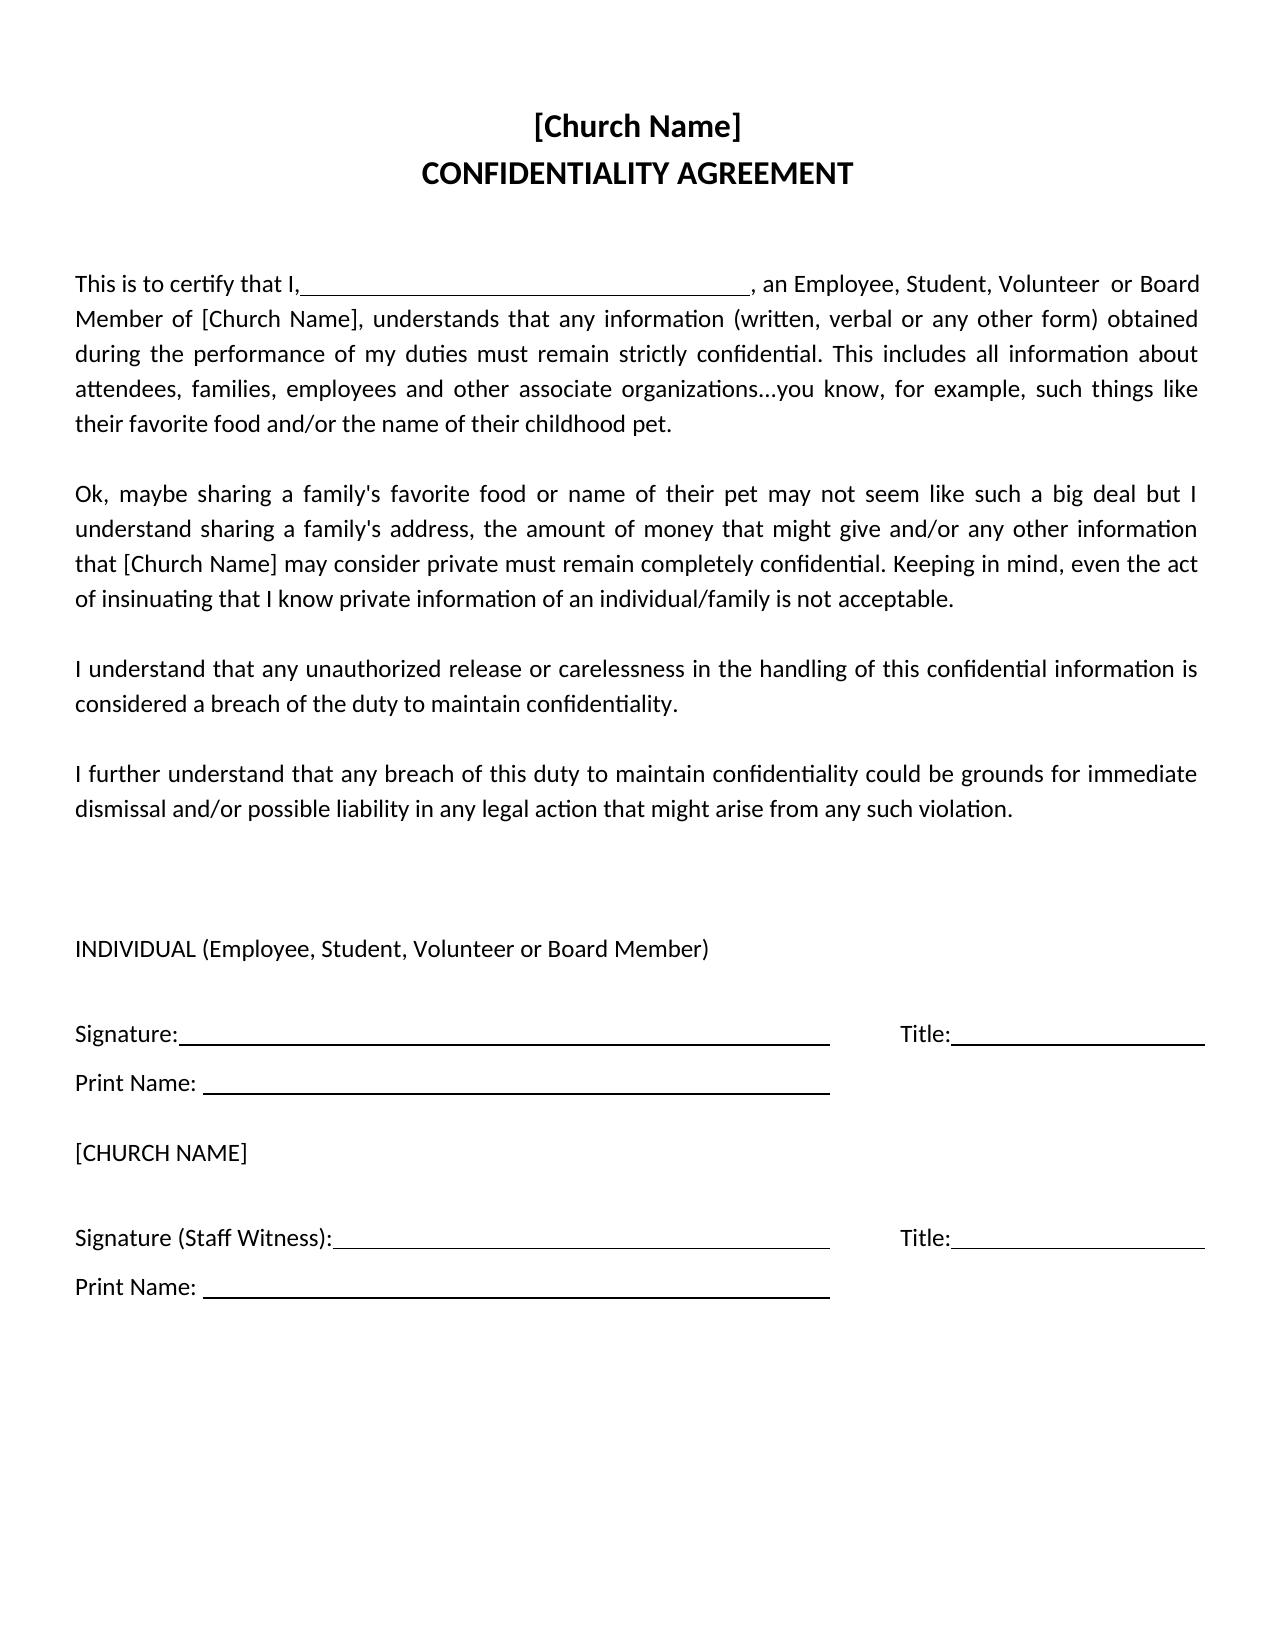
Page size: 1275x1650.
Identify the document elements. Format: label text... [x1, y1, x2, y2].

text [Church Name] CONFIDENTIALITY AGREEMENT [422, 105, 988, 192]
text Signature: Title: Print Name: [75, 1018, 1206, 1097]
text This is to certify that I, , an Employee, Student, Volunteer or Board Member of [Church Name], understands that any information (written, verbal or any other form) obtained during the performance of my duties must remain strictly confidential. This includes all information about attendees, families, employees and other associate organizations...you know, for example, such things like their favorite food and/or the name of their childhood pet. [75, 269, 1200, 439]
text INDIVIDUAL (Employee, Student, Volunteer or Board Member) [75, 933, 1217, 963]
text Ok, maybe sharing a family's favorite food or name of their pet may not seem like such a big deal but I understand sharing a family's address, the amount of money that might give and/or any other information that [Church Name] may consider private must remain completely confidential. Keeping in mind, even the act of insinuating that I know private information of an individual/family is not acceptable. [75, 478, 1200, 614]
text I understand that any unauthorized release or carelessness in the handling of this confidential information is considered a breach of the duty to maintain confidentiality. [75, 653, 1199, 719]
text I further understand that any breach of this duty to maintain confidentiality could be grounds for immediate dismissal and/or possible liability in any legal action that might arise from any such violation. [75, 758, 1199, 823]
text Signature (Staff Witness): Title: Print Name: [75, 1222, 1206, 1302]
text [CHURCH NAME] [75, 1137, 1217, 1167]
